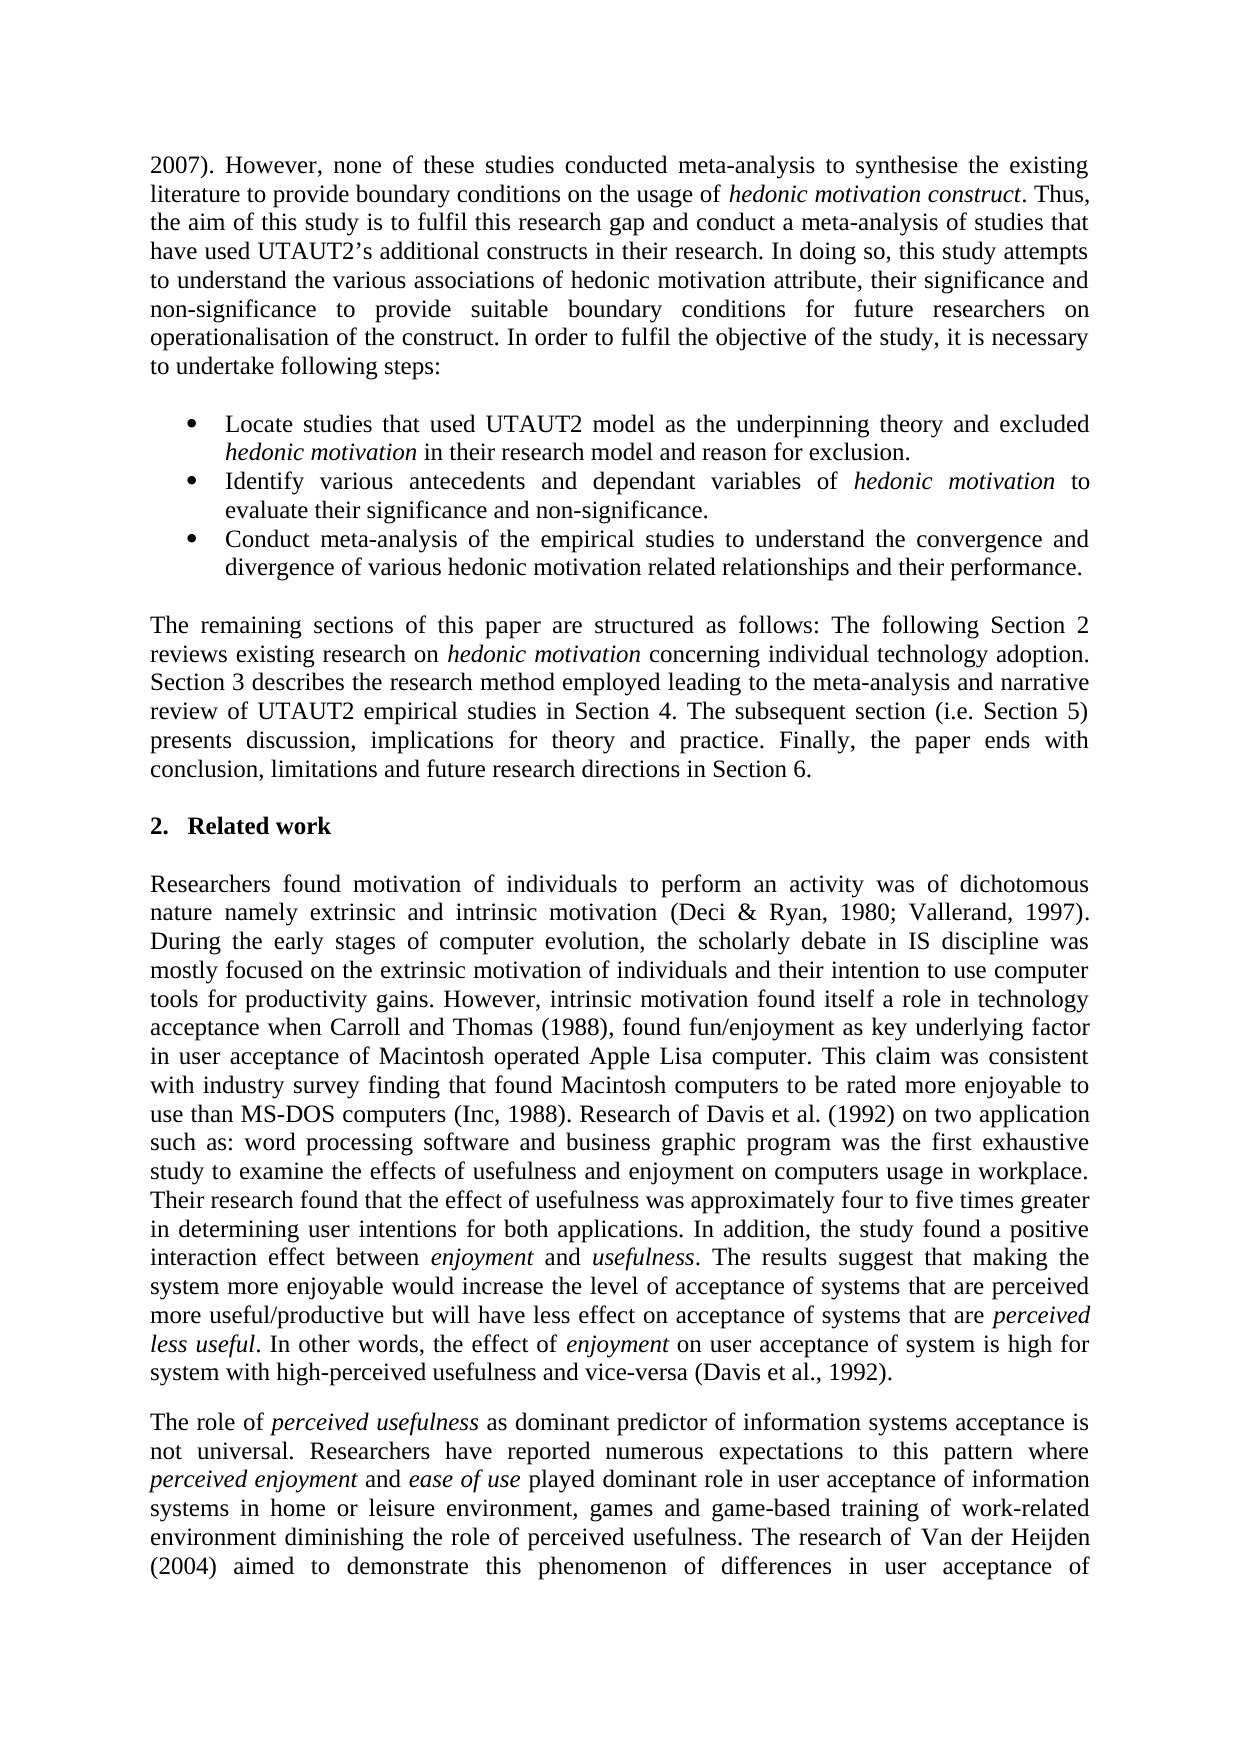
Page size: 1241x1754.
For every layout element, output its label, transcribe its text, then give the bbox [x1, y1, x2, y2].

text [150, 1407, 1090, 1579]
list Related work [150, 811, 1090, 840]
list Locate studies that used UTAUT2 model as the underpinning theory and excluded hedonic motivation in their research model and reason for exclusion. [187, 409, 1090, 466]
list Conduct meta-analysis of the empirical studies to understand the convergence and divergence of various hedonic motivation related relationships and their performance. [187, 524, 1090, 581]
text Researchers found motivation of individuals to perform an activity was of dichotomous nature namely extrinsic and intrinsic motivation (Deci & Ryan, 1980; Vallerand, 1997). During the early stages of computer evolution, the scholarly debate in IS discipline was mostly focused on the extrinsic motivation of individuals and their intention to use computer tools for productivity gains. However, intrinsic motivation found itself a role in technology acceptance when Carroll and Thomas (1988), found fun/enjoyment as key underlying factor in user acceptance of Macintosh operated Apple Lisa computer. This claim was consistent with industry survey finding that found Macintosh computers to be rated more enjoyable to use than MS-DOS computers (Inc, 1988). Research of Davis et al. (1992) on two application such as: word processing software and business graphic program was the first exhaustive study to examine the effects of usefulness and enjoyment on computers usage in workplace. Their research found that the effect of usefulness was approximately four to five times greater in determining user intentions for both applications. In addition, the study found a positive interaction effect between enjoyment and usefulness. The results suggest that making the system more enjoyable would increase the level of acceptance of systems that are perceived more useful/productive but will have less effect on acceptance of systems that are perceived less useful. In other words, the effect of enjoyment on user acceptance of system is high for system with high-perceived usefulness and vice-versa (Davis et al., 1992). [150, 869, 1090, 1386]
list Identify various antecedents and dependant variables of hedonic motivation to evaluate their significance and non-significance. [187, 466, 1090, 524]
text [150, 150, 1090, 380]
text The remaining sections of this paper are structured as follows: The following Section 2 reviews existing research on hedonic motivation concerning individual technology adoption. Section 3 describes the research method employed leading to the meta-analysis and narrative review of UTAUT2 empirical studies in Section 4. The subsequent section (i.e. Section 5) presents discussion, implications for theory and practice. Finally, the paper ends with conclusion, limitations and future research directions in Section 6. [150, 610, 1090, 782]
